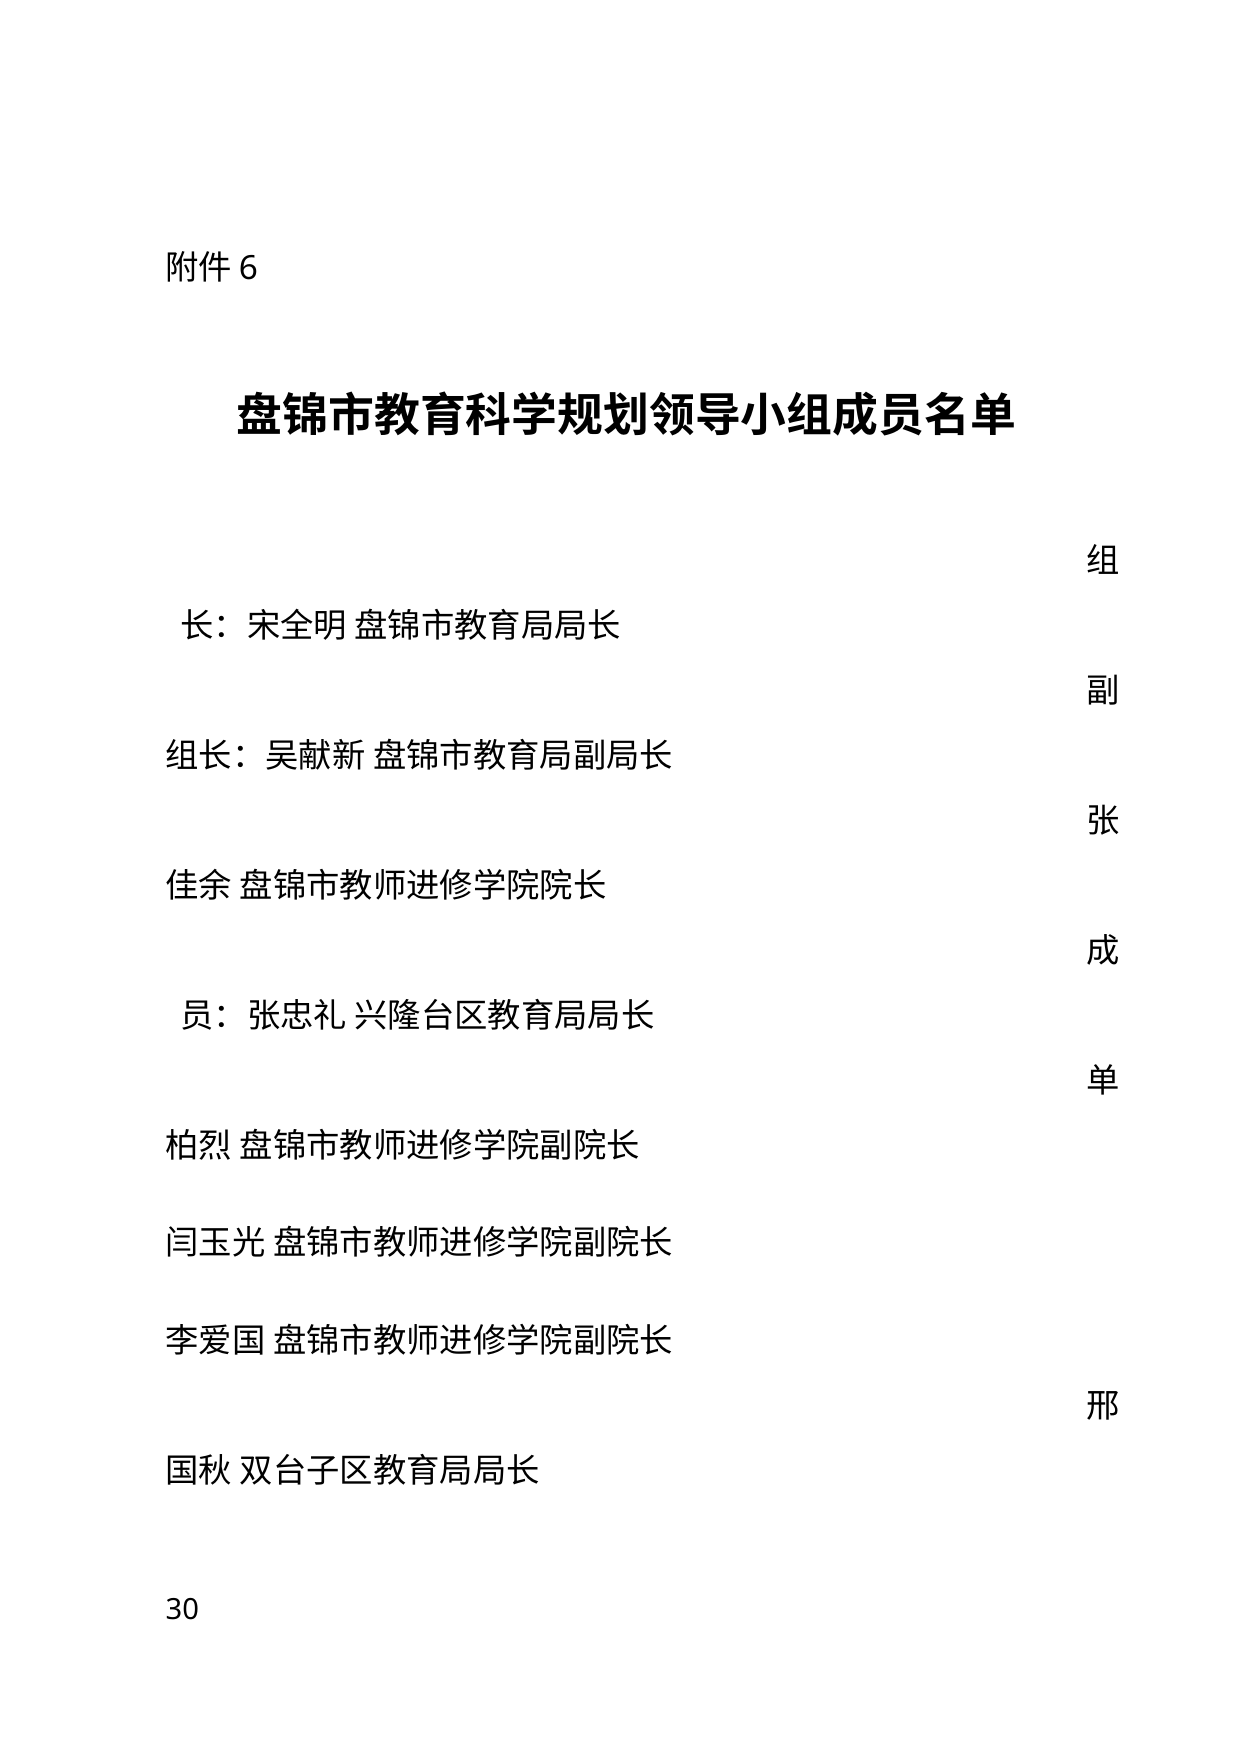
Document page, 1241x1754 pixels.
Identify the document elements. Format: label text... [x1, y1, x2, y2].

text 张佳余 盘锦市教师进修学院院长 [165, 785, 1087, 915]
text 成 员：张忠礼 兴隆台区教育局局长 [165, 915, 1087, 1045]
text 邢国秋 双台子区教育局局长 [165, 1370, 1087, 1500]
text 单柏烈 盘锦市教师进修学院副院长 [165, 1045, 1087, 1175]
text 附件6 [165, 233, 1087, 298]
text 盘锦市教育科学规划领导小组成员名单 [165, 363, 1087, 460]
text 副组长：吴献新 盘锦市教育局副局长 [165, 655, 1087, 785]
text 李爱国 盘锦市教师进修学院副院长 [165, 1273, 1087, 1370]
text 组 长：宋全明 盘锦市教育局局长 [165, 525, 1087, 655]
text 闫玉光 盘锦市教师进修学院副院长 [165, 1175, 1087, 1273]
